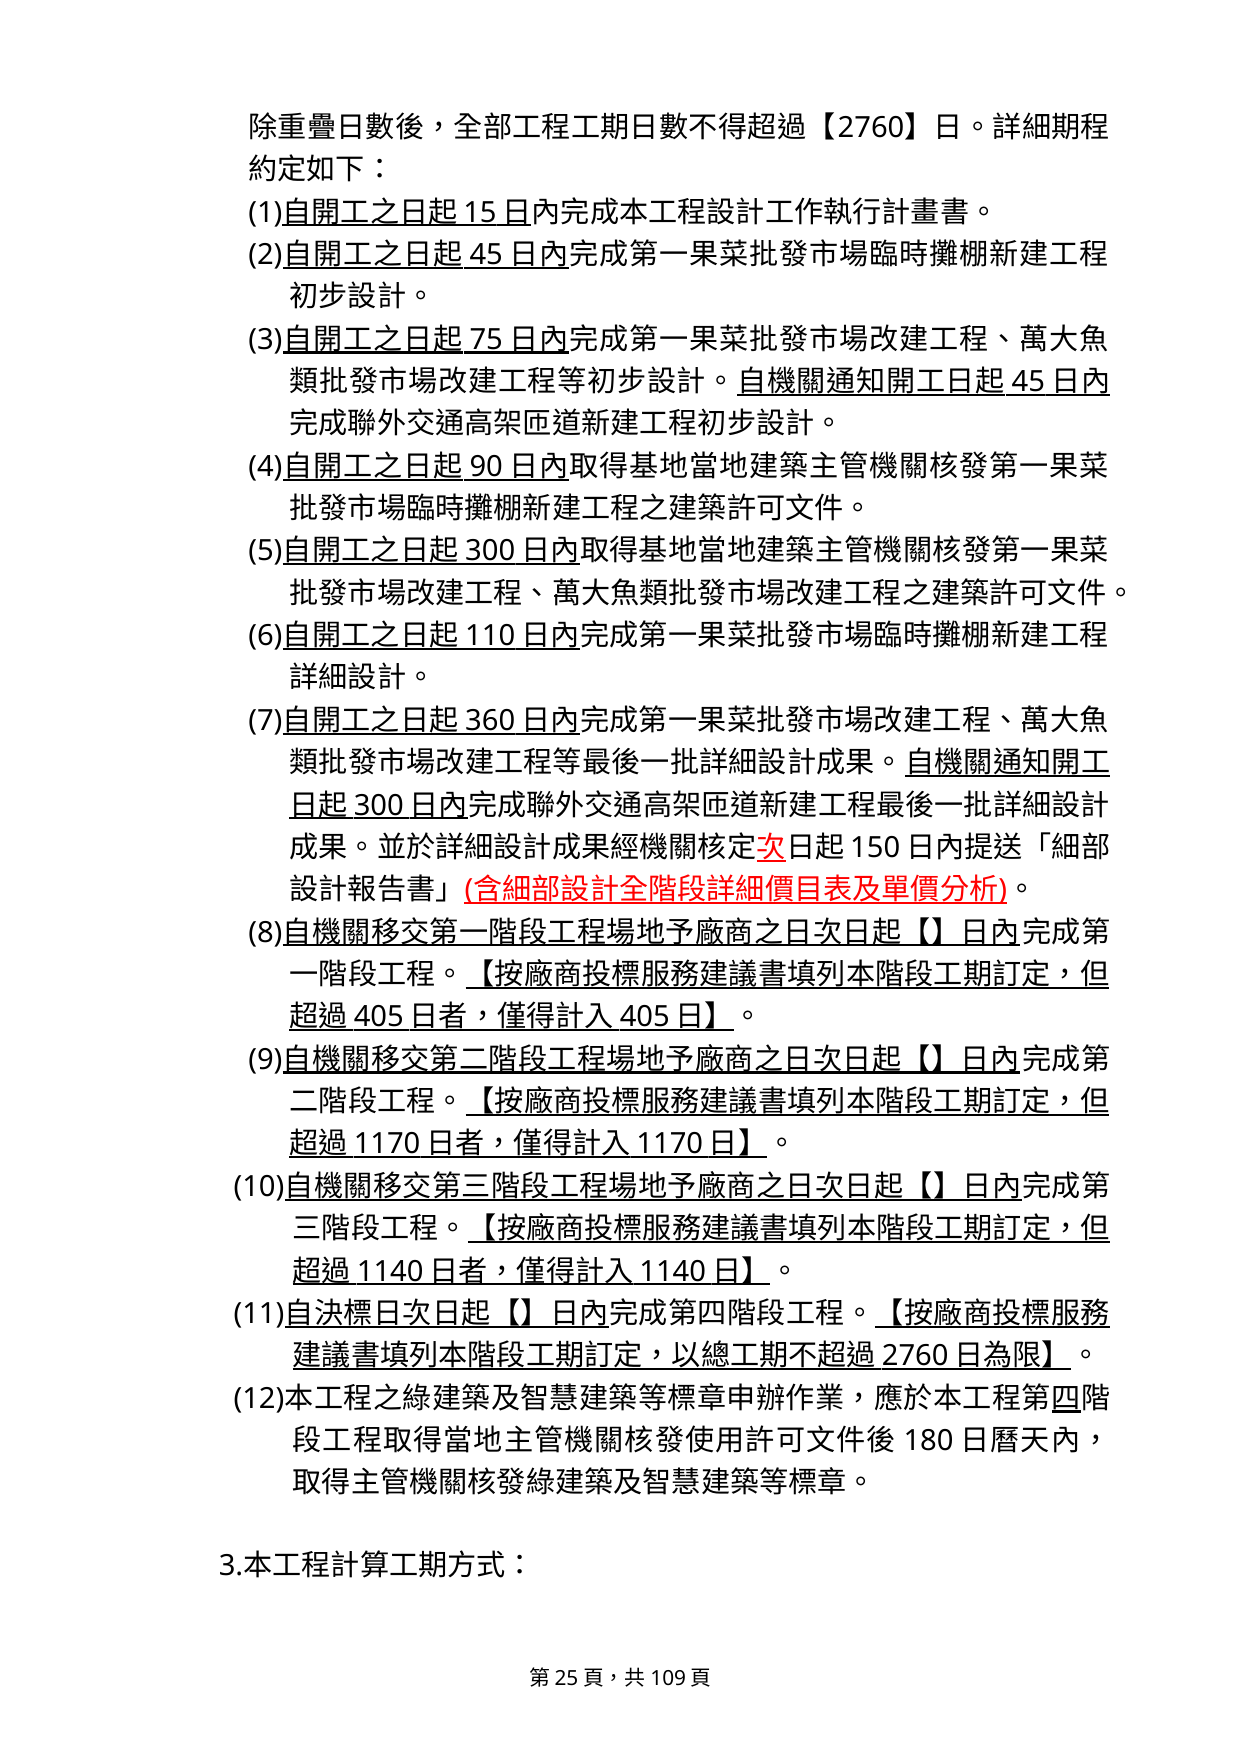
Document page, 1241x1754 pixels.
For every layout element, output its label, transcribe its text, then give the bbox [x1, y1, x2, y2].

text (9)自機關移交第二階段工程場地予廠商之日次日起【】日內完成第二階段工程。【按廠商投標服務建議書填列本階段工期訂定，但超過1170日者，僅得計入1170日】。 [248, 1035, 1110, 1162]
text (2)自開工之日起45日內完成第一果菜批發市場臨時攤棚新建工程初步設計。 [248, 231, 1110, 315]
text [218, 103, 1110, 188]
text (7)自開工之日起360日內完成第一果菜批發市場改建工程、萬大魚類批發市場改建工程等最後一批詳細設計成果。自機關通知開工日起300日內完成聯外交通高架匝道新建工程最後一批詳細設計成果。並於詳細設計成果經機關核定次日起150日內提送「細部設計報告書」(含細部設計全階段詳細價目表及單價分析)。 [248, 696, 1110, 908]
text (6)自開工之日起110日內完成第一果菜批發市場臨時攤棚新建工程詳細設計。 [248, 612, 1110, 696]
text (5)自開工之日起300日內取得基地當地建築主管機關核發第一果菜批發市場改建工程、萬大魚類批發市場改建工程之建築許可文件。 [248, 527, 1110, 612]
text (3)自開工之日起75日內完成第一果菜批發市場改建工程、萬大魚類批發市場改建工程等初步設計。自機關通知開工日起45日內完成聯外交通高架匝道新建工程初步設計。 [248, 315, 1110, 442]
text (12)本工程之綠建築及智慧建築等標章申辦作業，應於本工程第四階段工程取得當地主管機關核發使用許可文件後180日曆天內，取得主管機關核發綠建築及智慧建築等標章。 [233, 1374, 1110, 1501]
text (8)自機關移交第一階段工程場地予廠商之日次日起【】日內完成第一階段工程。【按廠商投標服務建議書填列本階段工期訂定，但超過405日者，僅得計入405日】。 [248, 908, 1110, 1035]
text (11)自決標日次日起【】日內完成第四階段工程。【按廠商投標服務建議書填列本階段工期訂定，以總工期不超過2760日為限】。 [233, 1289, 1110, 1374]
text (4)自開工之日起90日內取得基地當地建築主管機關核發第一果菜批發市場臨時攤棚新建工程之建築許可文件。 [248, 442, 1110, 527]
text (1)自開工之日起15日內完成本工程設計工作執行計畫書。 [248, 188, 1110, 231]
text 3.本工程計算工期方式： [218, 1541, 1110, 1583]
text (10)自機關移交第三階段工程場地予廠商之日次日起【】日內完成第三階段工程。【按廠商投標服務建議書填列本階段工期訂定，但超過1140日者，僅得計入1140日】。 [233, 1162, 1110, 1289]
